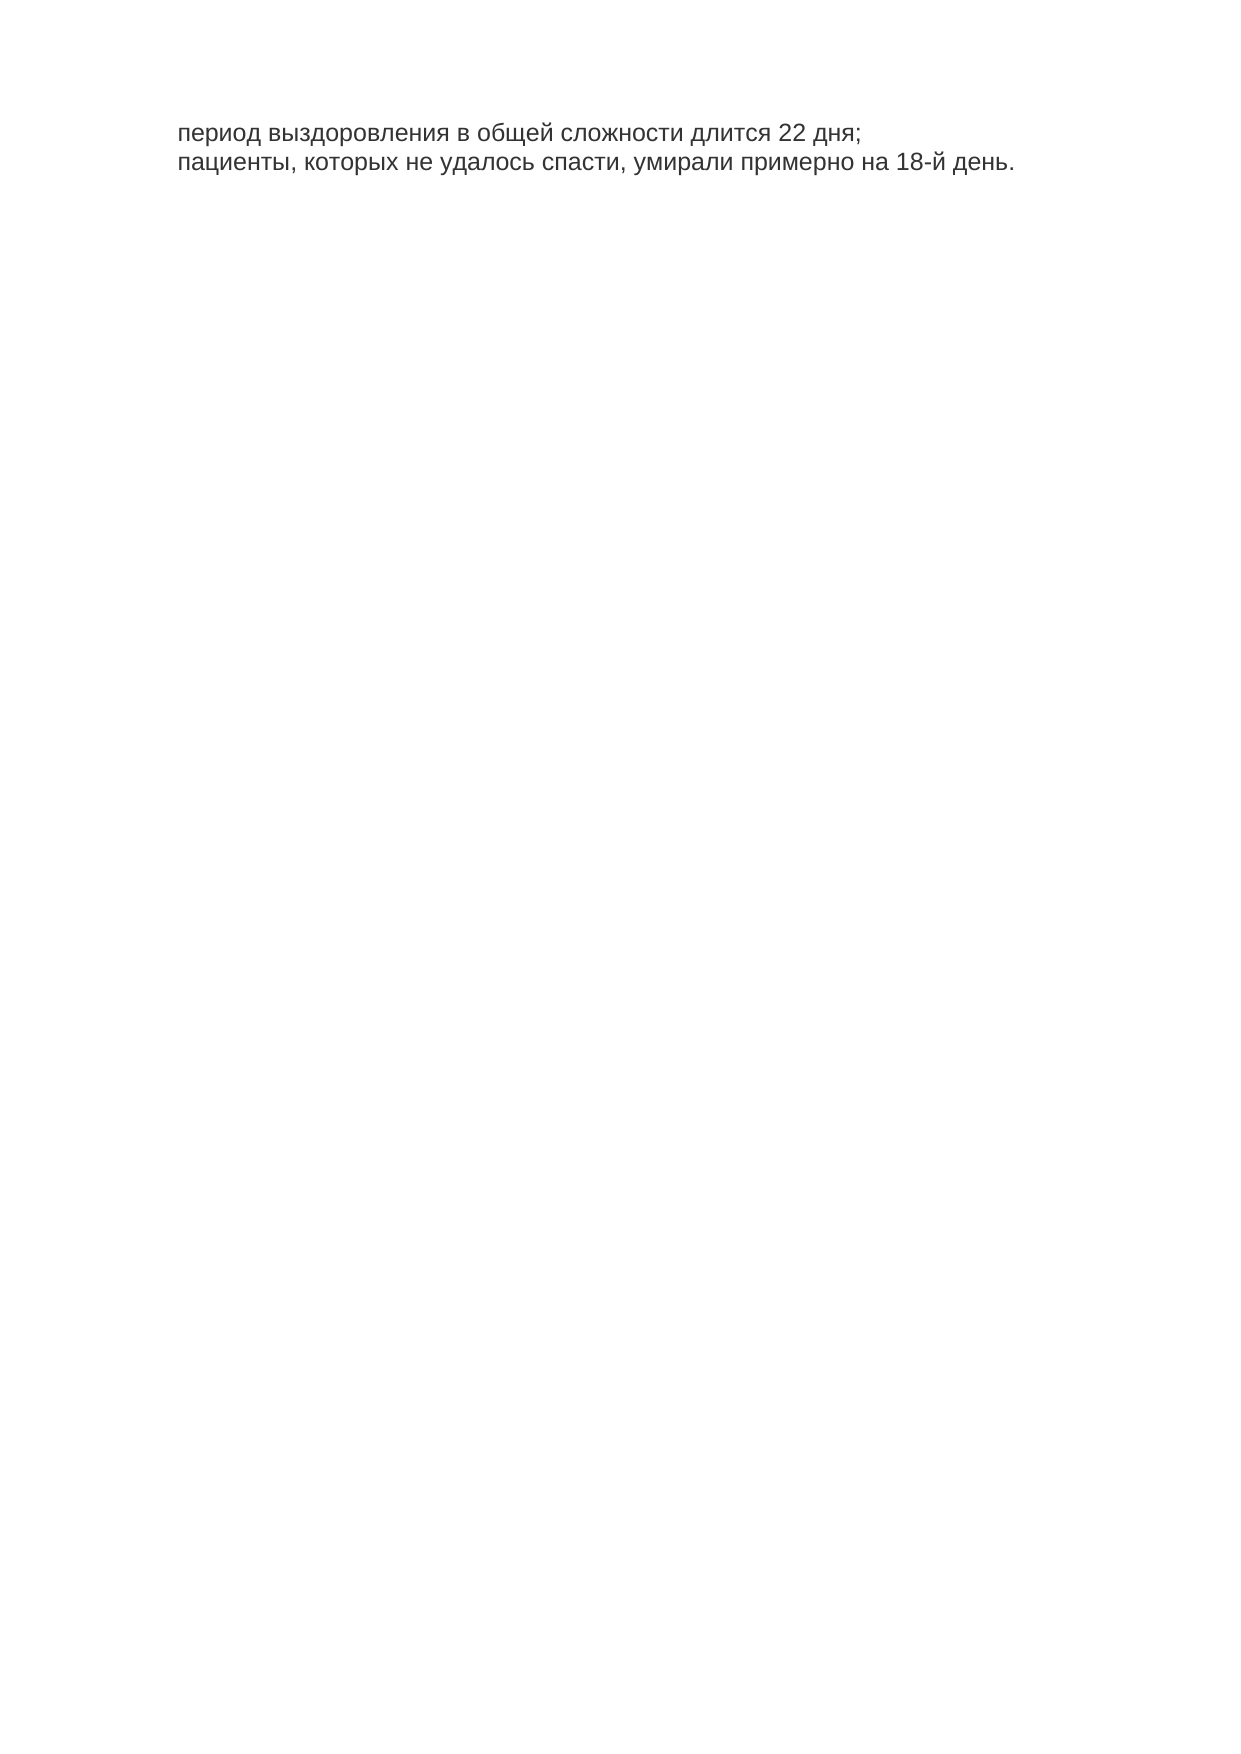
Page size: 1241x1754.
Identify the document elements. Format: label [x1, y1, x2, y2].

text [177, 118, 1152, 176]
